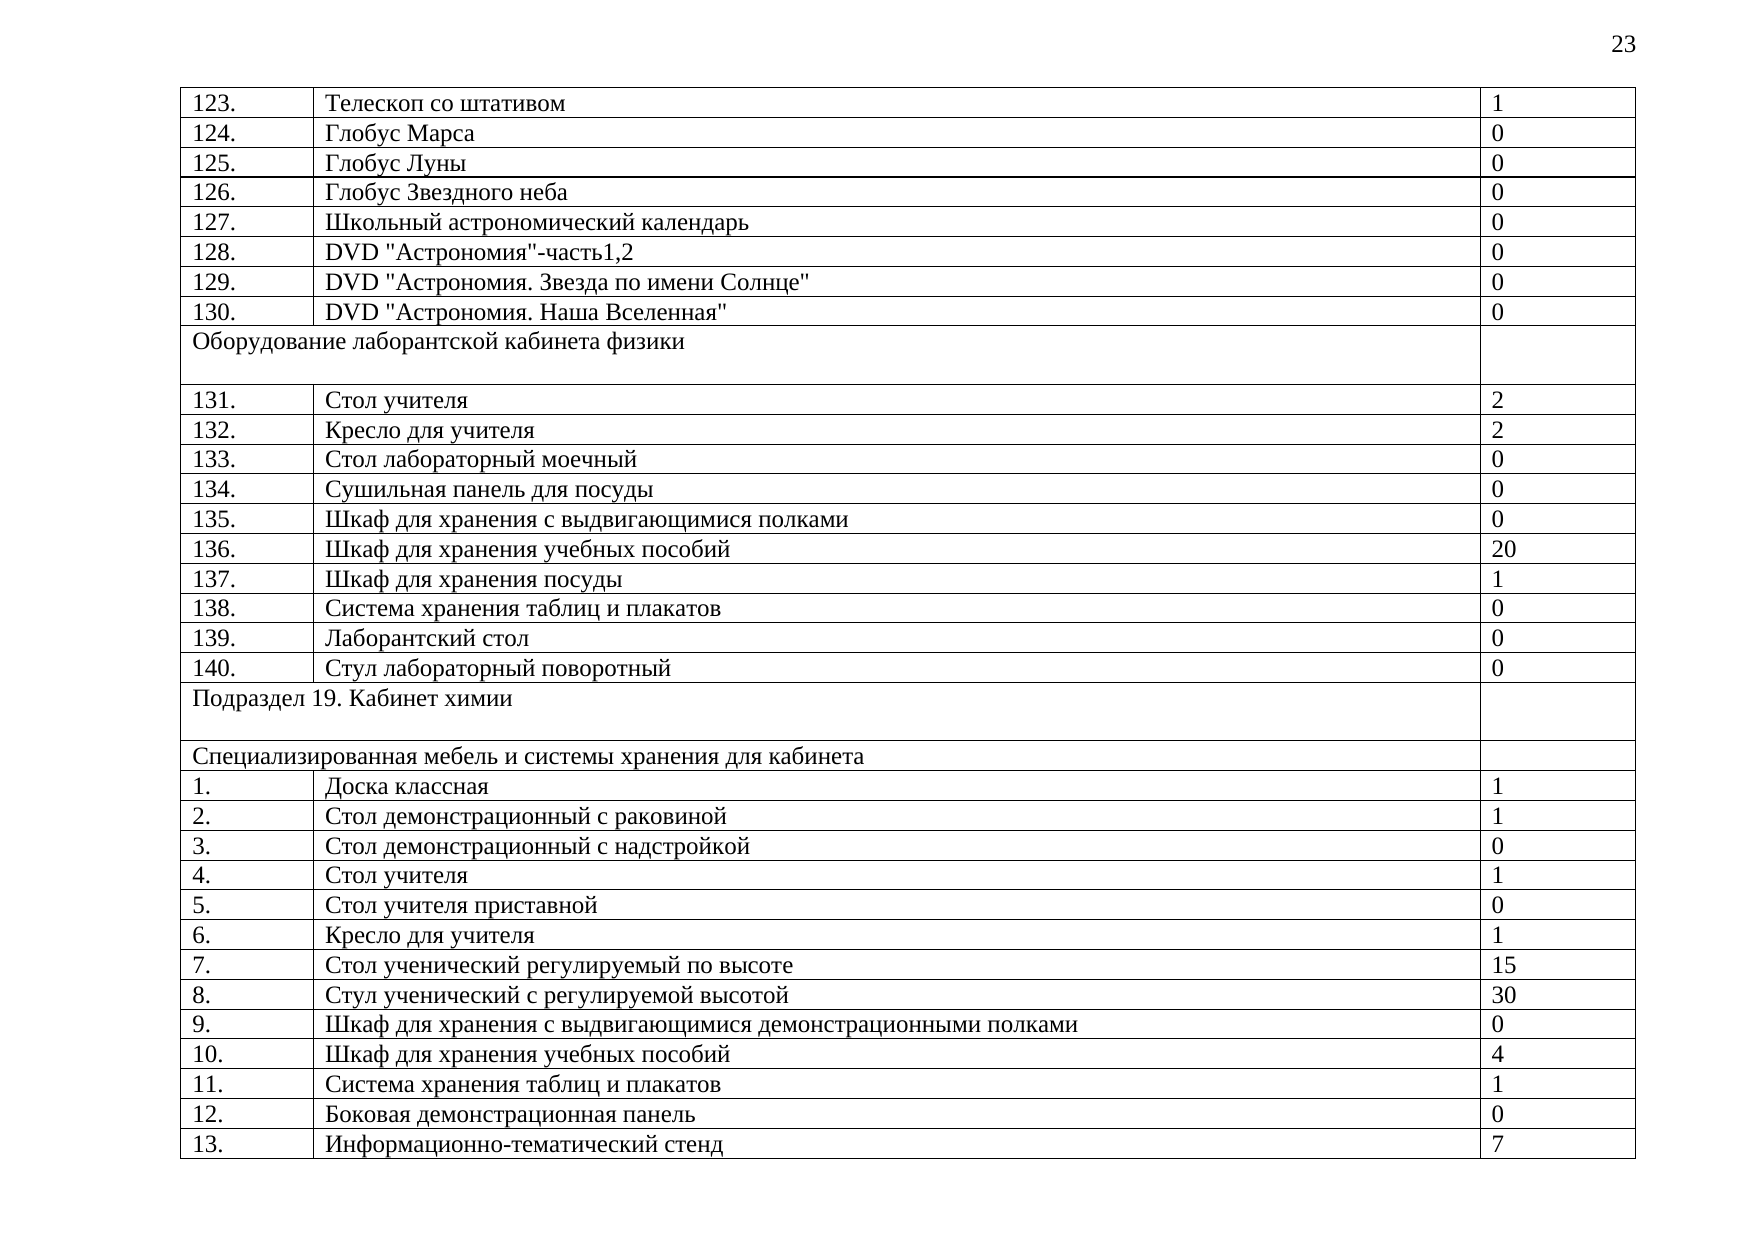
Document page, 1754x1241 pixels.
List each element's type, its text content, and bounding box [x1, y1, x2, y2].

table_cell Стол учителя [314, 861, 1480, 889]
table_cell Глобус Луны [314, 148, 1480, 176]
table_cell 140. [181, 653, 313, 682]
table_cell Система хранения таблиц и плакатов [314, 1069, 1480, 1098]
table_cell 1 [1481, 88, 1635, 117]
table_cell [1481, 326, 1635, 384]
table_cell 123. [181, 88, 313, 117]
table_cell Стол лабораторный моечный [314, 445, 1480, 473]
table_cell 0 [1481, 474, 1635, 503]
table_cell 5. [181, 890, 313, 919]
table_cell 0 [1481, 207, 1635, 236]
table_cell Специализированная мебель и системы хранения для кабинета [181, 741, 1480, 770]
table_cell 137. [181, 564, 313, 592]
table_cell 0 [1481, 148, 1635, 176]
table_cell Боковая демонстрационная панель [314, 1099, 1480, 1128]
table_cell Шкаф для хранения учебных пособий [314, 534, 1480, 563]
table_cell Доска классная [314, 771, 1480, 800]
table_cell 0 [1481, 237, 1635, 266]
table_cell Школьный астрономический календарь [314, 207, 1480, 236]
table_cell 0 [1481, 504, 1635, 533]
table_cell 0 [1481, 623, 1635, 652]
table_cell [1481, 741, 1635, 770]
table_cell Стол учителя [314, 385, 1480, 414]
table_cell DVD "Астрономия. Наша Вселенная" [314, 297, 1480, 325]
table_cell 138. [181, 594, 313, 622]
table_cell 0 [1481, 178, 1635, 206]
table_cell 12. [181, 1099, 313, 1128]
table_cell DVD "Астрономия. Звезда по имени Солнце" [314, 267, 1480, 296]
table_cell Стол учителя приставной [314, 890, 1480, 919]
table_cell 1 [1481, 1069, 1635, 1098]
table_cell 133. [181, 445, 313, 473]
table_cell 30 [1481, 980, 1635, 1008]
table_cell 124. [181, 118, 313, 147]
table_cell Информационно-тематический стенд [314, 1129, 1480, 1157]
table_cell 15 [1481, 950, 1635, 979]
table_cell Стул лабораторный поворотный [314, 653, 1480, 682]
table_cell 2 [1481, 415, 1635, 443]
table_cell 0 [1481, 1099, 1635, 1128]
table_cell 7 [1481, 1129, 1635, 1157]
table_cell 130. [181, 297, 313, 325]
table_cell Глобус Марса [314, 118, 1480, 147]
table_cell 8. [181, 980, 313, 1008]
table_cell [1481, 683, 1635, 740]
table_cell Кресло для учителя [314, 415, 1480, 443]
table_cell Глобус Звездного неба [314, 178, 1480, 206]
table_cell Оборудование лаборантской кабинета физики [181, 326, 1480, 384]
table_cell 125. [181, 148, 313, 176]
table_cell DVD "Астрономия"-часть1,2 [314, 237, 1480, 266]
table_cell Система хранения таблиц и плакатов [314, 594, 1480, 622]
table_cell 126. [181, 178, 313, 206]
table_cell Сушильная панель для посуды [314, 474, 1480, 503]
table_cell 0 [1481, 267, 1635, 296]
table_cell Стол ученический регулируемый по высоте [314, 950, 1480, 979]
table_cell 1 [1481, 861, 1635, 889]
table_cell 0 [1481, 594, 1635, 622]
table_cell 4 [1481, 1039, 1635, 1068]
table_cell 1. [181, 771, 313, 800]
table_cell 0 [1481, 831, 1635, 859]
table_cell 2. [181, 801, 313, 830]
table_cell 1 [1481, 920, 1635, 949]
table_cell Подраздел 19. Кабинет химии [181, 683, 1480, 740]
table_cell 139. [181, 623, 313, 652]
table_cell 11. [181, 1069, 313, 1098]
table_cell 0 [1481, 118, 1635, 147]
table_cell 3. [181, 831, 313, 859]
table_cell Стул ученический с регулируемой высотой [314, 980, 1480, 1008]
table_cell Стол демонстрационный с раковиной [314, 801, 1480, 830]
table_cell 1 [1481, 801, 1635, 830]
table_cell 2 [1481, 385, 1635, 414]
table_cell 10. [181, 1039, 313, 1068]
table_cell 13. [181, 1129, 313, 1157]
table_cell 134. [181, 474, 313, 503]
table_cell 20 [1481, 534, 1635, 563]
table_cell Лаборантский стол [314, 623, 1480, 652]
table_cell 0 [1481, 1010, 1635, 1038]
table_cell 1 [1481, 564, 1635, 592]
table_cell 0 [1481, 445, 1635, 473]
table_cell Телескоп со штативом [314, 88, 1480, 117]
table_cell 127. [181, 207, 313, 236]
table_cell 129. [181, 267, 313, 296]
table_cell Кресло для учителя [314, 920, 1480, 949]
table_cell Шкаф для хранения с выдвигающимися полками [314, 504, 1480, 533]
table_cell 131. [181, 385, 313, 414]
table_cell Шкаф для хранения с выдвигающимися демонстрационными полками [314, 1010, 1480, 1038]
table_cell 4. [181, 861, 313, 889]
table_cell 136. [181, 534, 313, 563]
table_cell 1 [1481, 771, 1635, 800]
table_cell 132. [181, 415, 313, 443]
table_cell 9. [181, 1010, 313, 1038]
table_cell 135. [181, 504, 313, 533]
table_cell 0 [1481, 653, 1635, 682]
table_cell Стол демонстрационный с надстройкой [314, 831, 1480, 859]
table_cell 0 [1481, 297, 1635, 325]
table_cell Шкаф для хранения учебных пособий [314, 1039, 1480, 1068]
table_cell 128. [181, 237, 313, 266]
table_cell 7. [181, 950, 313, 979]
table_cell 6. [181, 920, 313, 949]
table_cell 0 [1481, 890, 1635, 919]
table_cell Шкаф для хранения посуды [314, 564, 1480, 592]
